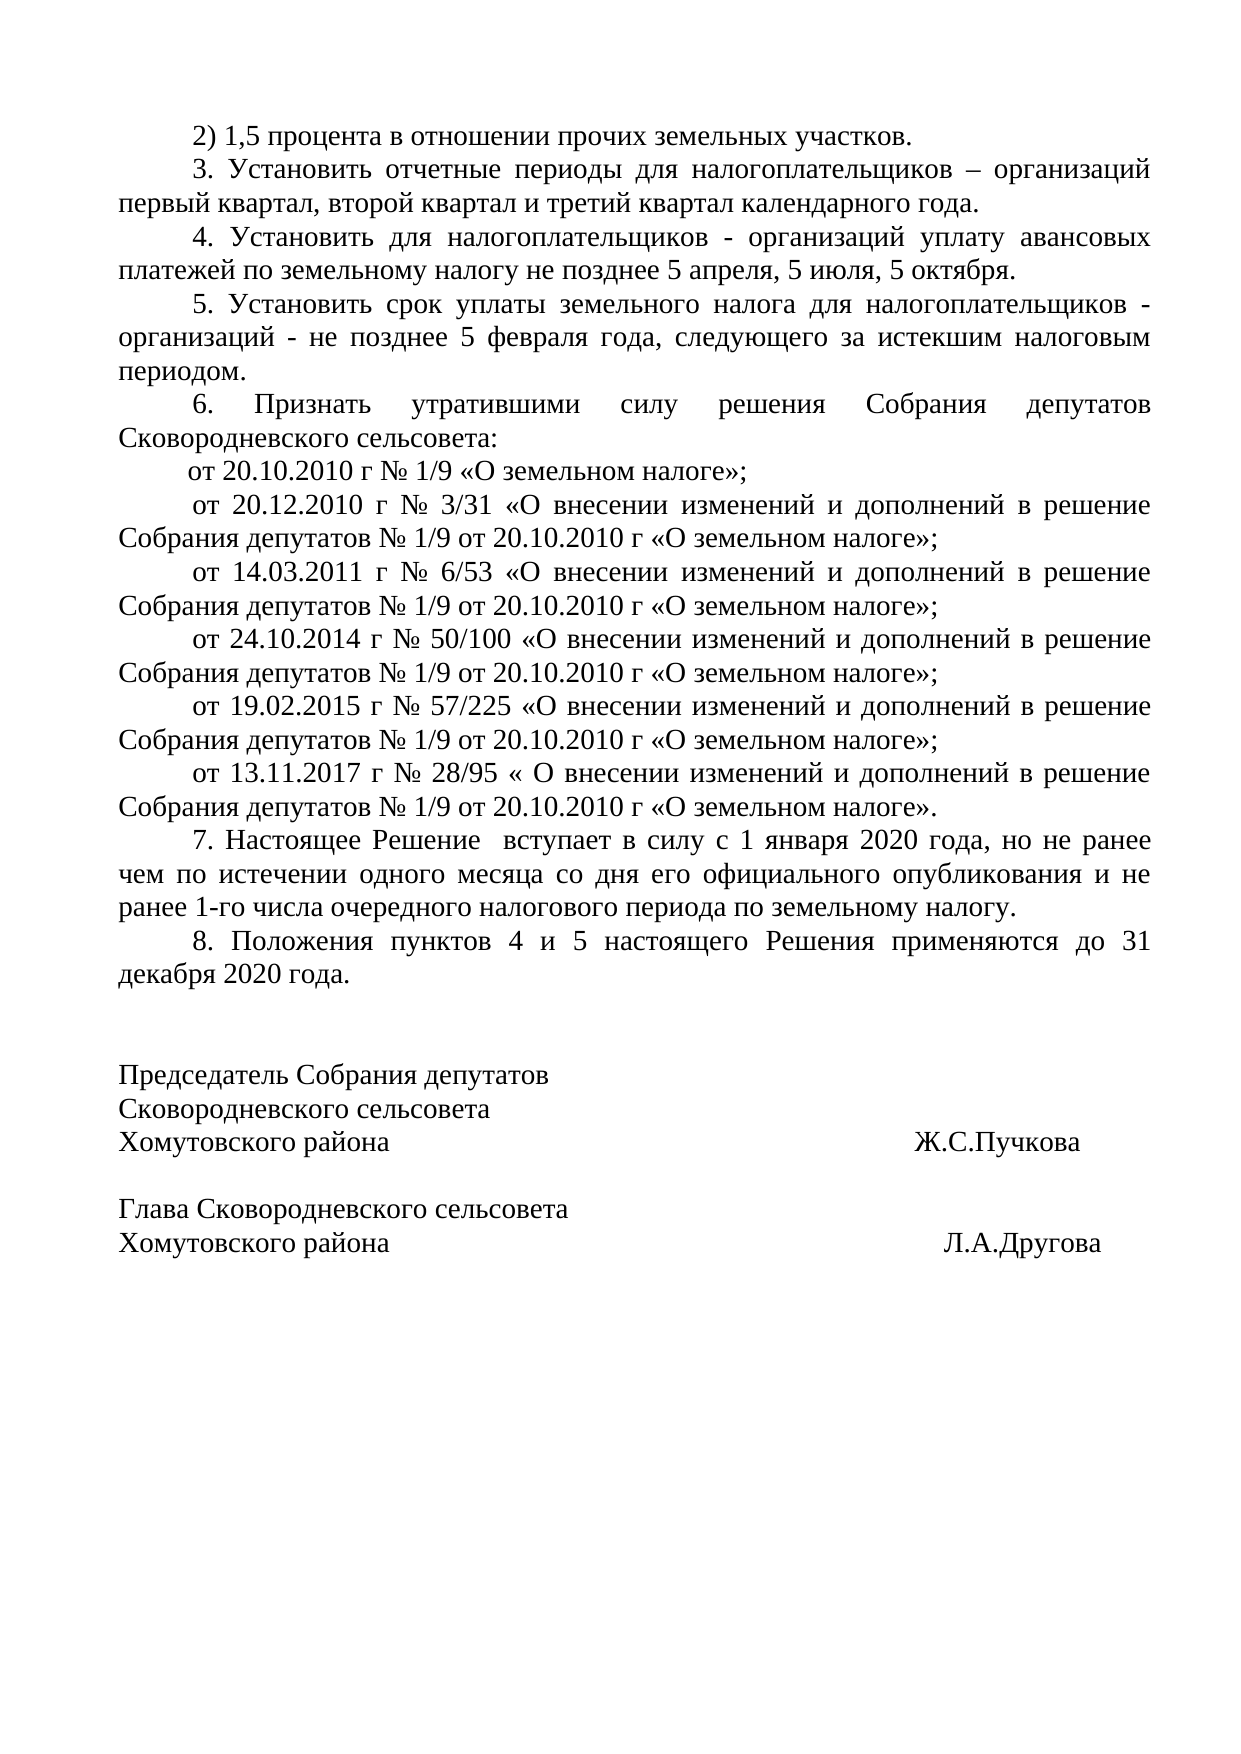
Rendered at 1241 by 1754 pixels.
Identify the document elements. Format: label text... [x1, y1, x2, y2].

text от 20.12.2010 г № 3/31 «О внесении изменений и дополнений в решение Собрания депутатов № 1/9 от 20.10.2010 г «О земельном налоге»; [118, 487, 1152, 554]
text 2) 1,5 процента в отношении прочих земельных участков. [118, 118, 1152, 152]
text от 13.11.2017 г № 28/95 « О внесении изменений и дополнений в решение Собрания депутатов № 1/9 от 20.10.2010 г «О земельном налоге». [118, 755, 1152, 822]
text 8. Положения пунктов 4 и 5 настоящего Решения применяются до 31 декабря 2020 года. [118, 923, 1152, 990]
text от 20.10.2010 г № 1/9 «О земельном налоге»; [118, 453, 1152, 487]
text Хомутовского района Ж.С.Пучкова [118, 1124, 1152, 1158]
text 6. Признать утратившими силу решения Собрания депутатов Сковородневского сельсовета: [118, 386, 1152, 453]
text 3. Установить отчетные периоды для налогоплательщиков – организаций первый квартал, второй квартал и третий квартал календарного года. [118, 152, 1152, 219]
text 4. Установить для налогоплательщиков - организаций уплату авансовых платежей по земельному налогу не позднее 5 апреля, 5 июля, 5 октября. [118, 219, 1152, 286]
text Хомутовского района Л.А.Другова [118, 1225, 1152, 1258]
text Глава Сковородневского сельсовета [118, 1191, 1152, 1225]
text от 14.03.2011 г № 6/53 «О внесении изменений и дополнений в решение Собрания депутатов № 1/9 от 20.10.2010 г «О земельном налоге»; [118, 554, 1152, 621]
text 7. Настоящее Решение вступает в силу с 1 января 2020 года, но не ранее чем по истечении одного месяца со дня его официального опубликования и не ранее 1-го числа очередного налогового периода по земельному налогу. [118, 822, 1152, 923]
text от 24.10.2014 г № 50/100 «О внесении изменений и дополнений в решение Собрания депутатов № 1/9 от 20.10.2010 г «О земельном налоге»; [118, 621, 1152, 688]
text 5. Установить срок уплаты земельного налога для налогоплательщиков - организаций - не позднее 5 февраля года, следующего за истекшим налоговым периодом. [118, 286, 1152, 386]
text от 19.02.2015 г № 57/225 «О внесении изменений и дополнений в решение Собрания депутатов № 1/9 от 20.10.2010 г «О земельном налоге»; [118, 688, 1152, 755]
text Сковородневского сельсовета [118, 1091, 1152, 1124]
text Председатель Собрания депутатов [118, 1057, 1152, 1091]
